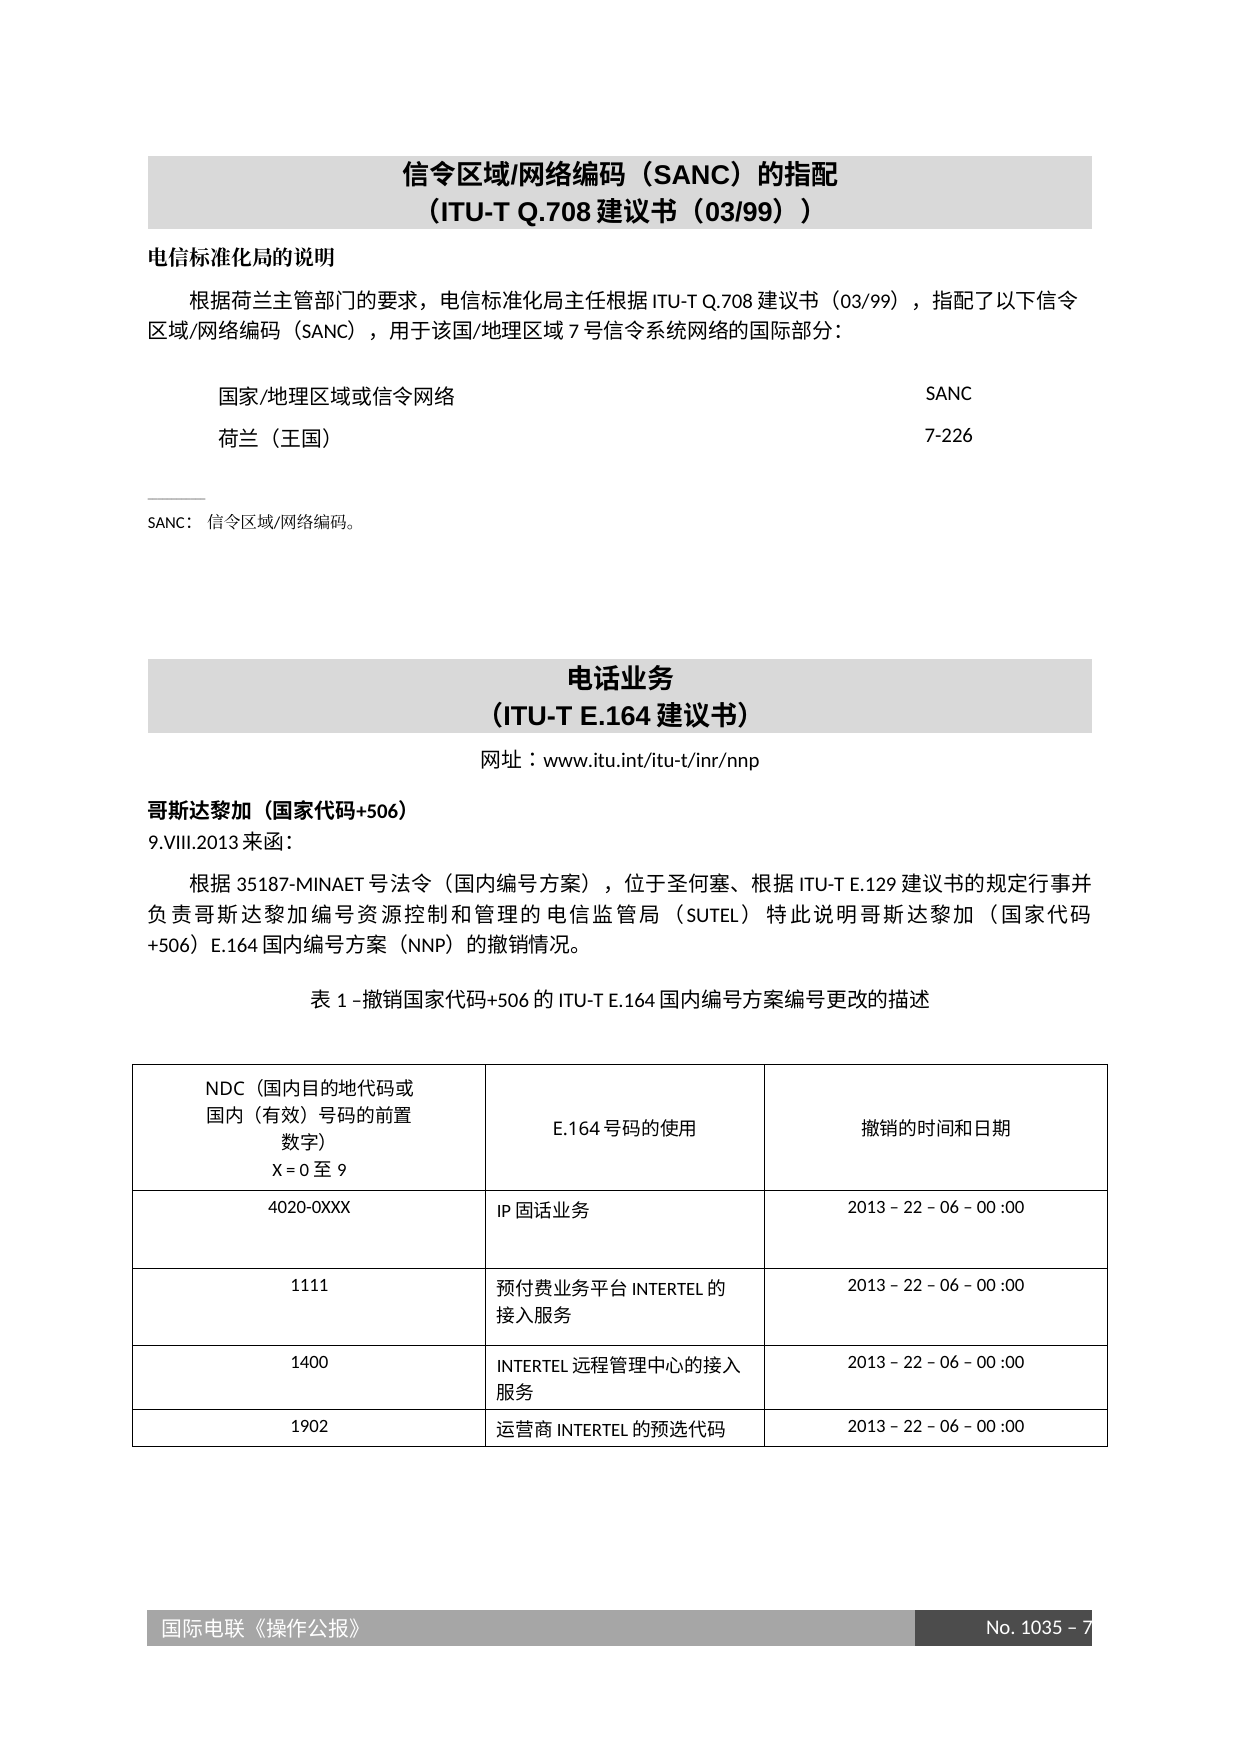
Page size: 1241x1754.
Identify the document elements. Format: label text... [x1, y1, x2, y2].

table_header E.164号码的使用 [486, 1065, 764, 1190]
table_cell 4020-0XXX [133, 1191, 485, 1268]
table_cell 2013 – 22 – 06 – 00 :00 [765, 1269, 1107, 1345]
text 9.VIII.2013来函： [148, 825, 1092, 855]
text 表 1 –撤销国家代码+506的ITU-T E.164国内编号方案编号更改的描述 [148, 983, 1092, 1013]
table_cell 2013 – 22 – 06 – 00 :00 [765, 1346, 1107, 1409]
table_header 国家/地理区域或信令网络 [207, 368, 864, 410]
table_cell 1111 [133, 1269, 485, 1345]
table_cell 预付费业务平台INTERTEL的 接入服务 [486, 1269, 764, 1345]
table_cell 2013 – 22 – 06 – 00 :00 [765, 1410, 1107, 1446]
table_cell 2013 – 22 – 06 – 00 :00 [765, 1191, 1107, 1268]
table_cell 运营商INTERTEL的预选代码 [486, 1410, 764, 1446]
table_cell IP固话业务 [486, 1191, 764, 1268]
text 电信标准化局的说明 [148, 242, 1092, 272]
text ____________ [148, 490, 1092, 509]
text 根据荷兰主管部门的要求，电信标准化局主任根据ITU-T Q.708建议书（03/99），指配了以下信令区域/网络编码（SANC），用于该国/地理区域7号信令系统网络的国际部分： [148, 284, 1092, 345]
table_cell 1400 [133, 1346, 485, 1409]
table_header NDC（国内目的地代码或 国内（有效）号码的前置 数字） X = 0 至 9 [133, 1065, 485, 1190]
table_header 撤销的时间和日期 [765, 1065, 1107, 1190]
table_cell 1902 [133, 1410, 485, 1446]
text SANC： 信令区域/网络编码。 [148, 509, 1092, 558]
subtitle 电话业务 （ITU-T E.164建议书） [148, 659, 1092, 733]
table_header SANC [864, 368, 1033, 410]
subtitle 信令区域/网络编码（SANC）的指配 （ITU-T Q.708建议书（03/99）） [148, 156, 1092, 229]
table_cell 荷兰（王国） [207, 410, 864, 453]
text 根据35187-MINAET号法令（国内编号方案），位于圣何塞、根据ITU-T E.129建议书的规定行事并负责哥斯达黎加编号资源控制和管理的电信监管局（SUTEL）特此说明哥斯达黎加（国家代码+506）E.164国内编号方案（NNP）的撤销情况。 [148, 868, 1092, 958]
table_cell INTERTEL远程管理中心的接入服务 [486, 1346, 764, 1409]
table_cell 7-226 [864, 410, 1033, 453]
text 网址：www.itu.int/itu-t/inr/nnp [148, 746, 1092, 774]
text 哥斯达黎加（国家代码+506） [148, 795, 1092, 825]
